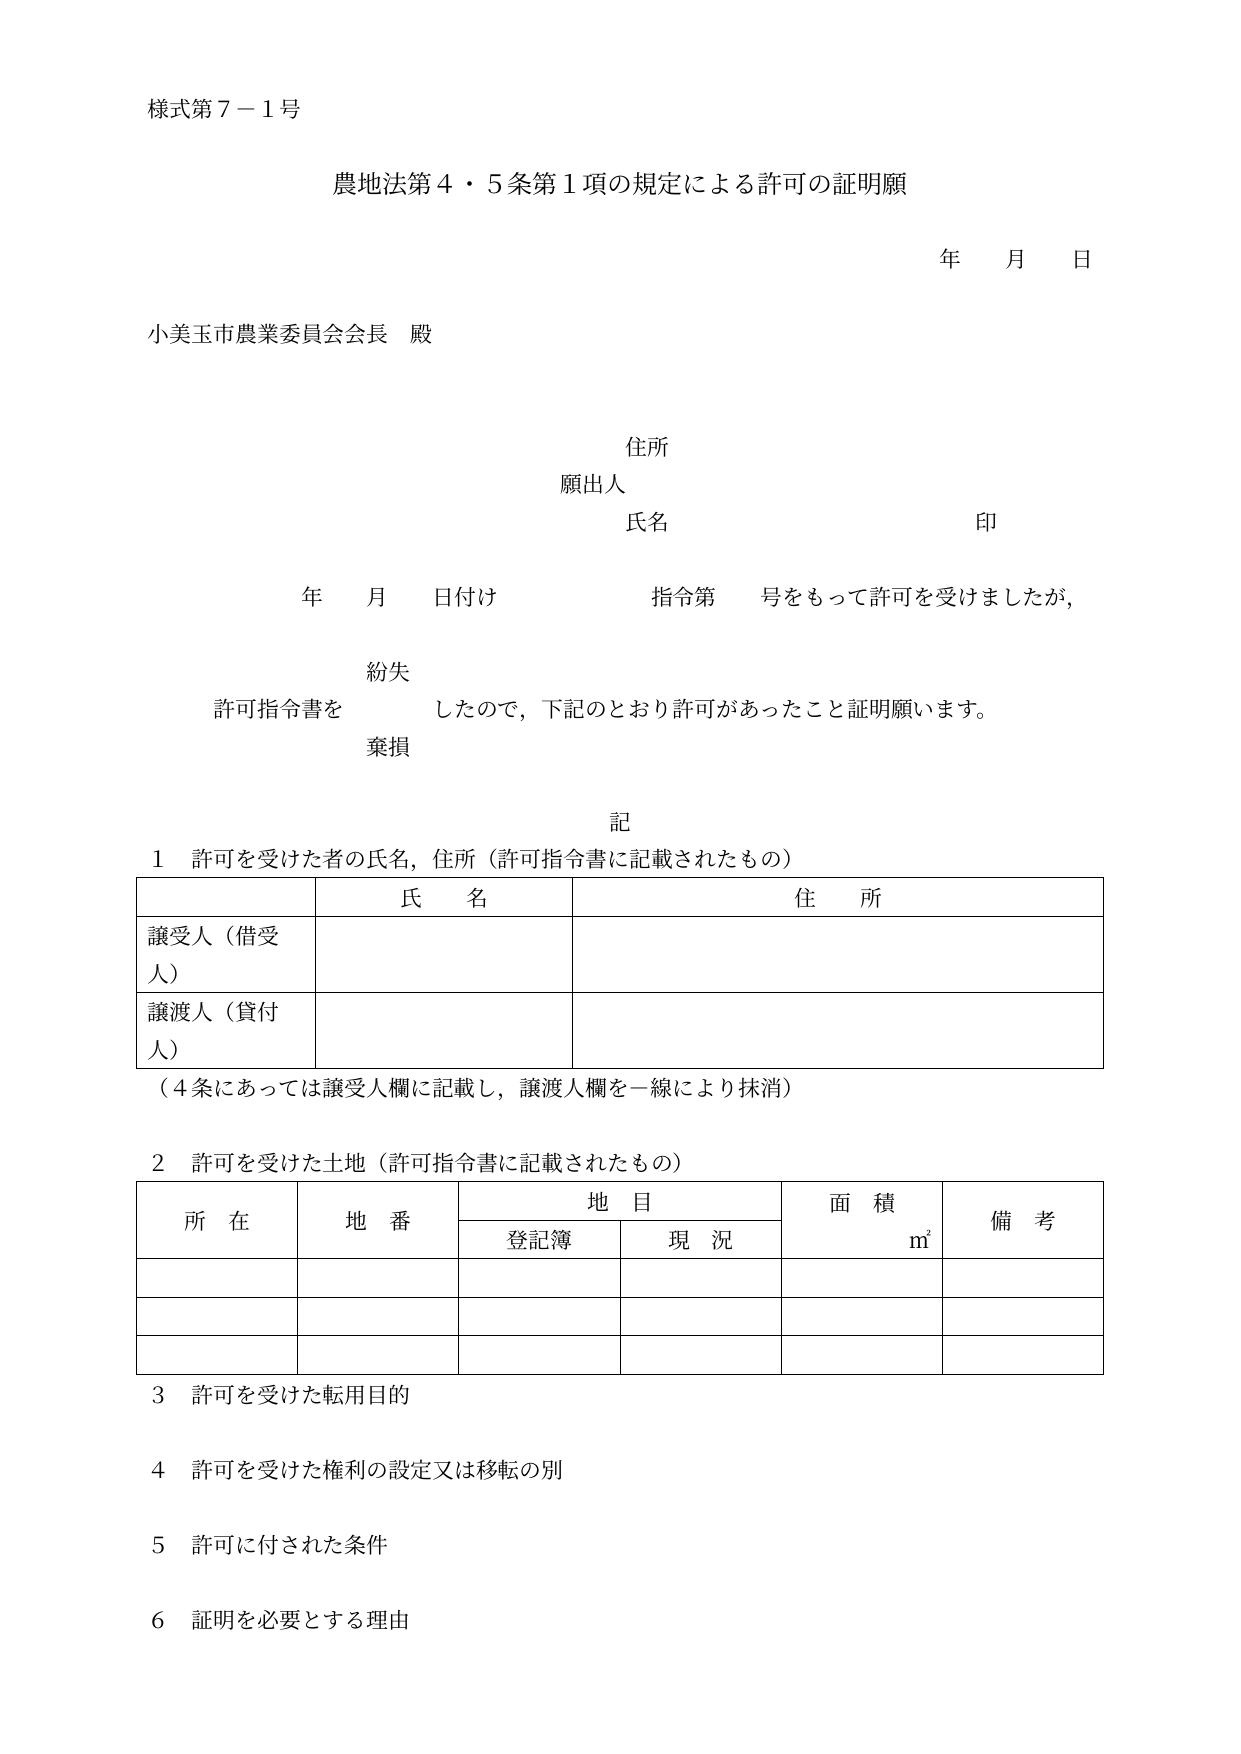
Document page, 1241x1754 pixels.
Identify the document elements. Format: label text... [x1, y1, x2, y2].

table_cell [298, 1298, 458, 1335]
table_cell [782, 1298, 942, 1335]
text 氏名 印 [148, 502, 1092, 539]
table_cell [316, 993, 572, 1068]
table_cell 現 況 [621, 1221, 781, 1258]
table_header 氏 名 [316, 878, 572, 916]
text 年 月 日 [148, 239, 1092, 277]
text 農地法第４・５条第１項の規定による許可の証明願 [148, 164, 1092, 202]
table_cell 譲渡人（貸付人） [137, 993, 315, 1068]
table_cell [782, 1336, 942, 1374]
table_header [137, 878, 315, 916]
text ４ 許可を受けた権利の設定又は移転の別 [148, 1450, 1092, 1487]
table_cell [459, 1298, 620, 1335]
table_cell [316, 917, 572, 992]
table_header 面 積 ㎡ [782, 1182, 942, 1258]
text 小美玉市農業委員会会長 殿 [148, 314, 1092, 352]
table_header 地 番 [298, 1182, 458, 1258]
table_cell [573, 993, 1103, 1068]
table_cell [621, 1298, 781, 1335]
table_cell [137, 1259, 297, 1297]
table_cell [137, 1298, 297, 1335]
text 住所 [148, 427, 1092, 464]
text 年 月 日付け 指令第 号をもって許可を受けましたが， [148, 577, 1092, 614]
text ６ 証明を必要とする理由 [148, 1600, 1092, 1637]
table_cell [943, 1336, 1103, 1374]
text 棄損 [148, 727, 1092, 764]
table_cell [573, 917, 1103, 992]
text 様式第７－１号 [148, 89, 1092, 127]
table_cell 譲受人（借受人） [137, 917, 315, 992]
text ２ 許可を受けた土地（許可指令書に記載されたもの） [148, 1144, 1092, 1181]
text 許可指令書を したので，下記のとおり許可があったこと証明願います。 [148, 689, 1092, 727]
table_cell [459, 1259, 620, 1297]
text 願出人 [148, 464, 1092, 502]
table_cell [137, 1336, 297, 1374]
table_cell [782, 1259, 942, 1297]
text １ 許可を受けた者の氏名，住所（許可指令書に記載されたもの） [148, 839, 1092, 877]
table_header 地 目 [459, 1182, 781, 1220]
table_header 所 在 [137, 1182, 297, 1258]
table_cell [943, 1259, 1103, 1297]
text 記 [148, 802, 1092, 839]
table_cell [459, 1336, 620, 1374]
text 紛失 [148, 652, 1092, 689]
text （４条にあっては譲受人欄に記載し，譲渡人欄を－線により抹消） [148, 1069, 1092, 1106]
table_cell [943, 1298, 1103, 1335]
table_cell [621, 1336, 781, 1374]
table_cell [298, 1336, 458, 1374]
text ３ 許可を受けた転用目的 [148, 1375, 1092, 1412]
table_cell [298, 1259, 458, 1297]
table_header 住 所 [573, 878, 1103, 916]
text ５ 許可に付された条件 [148, 1525, 1092, 1562]
table_cell [621, 1259, 781, 1297]
table_header 備 考 [943, 1182, 1103, 1258]
table_cell 登記簿 [459, 1221, 620, 1258]
